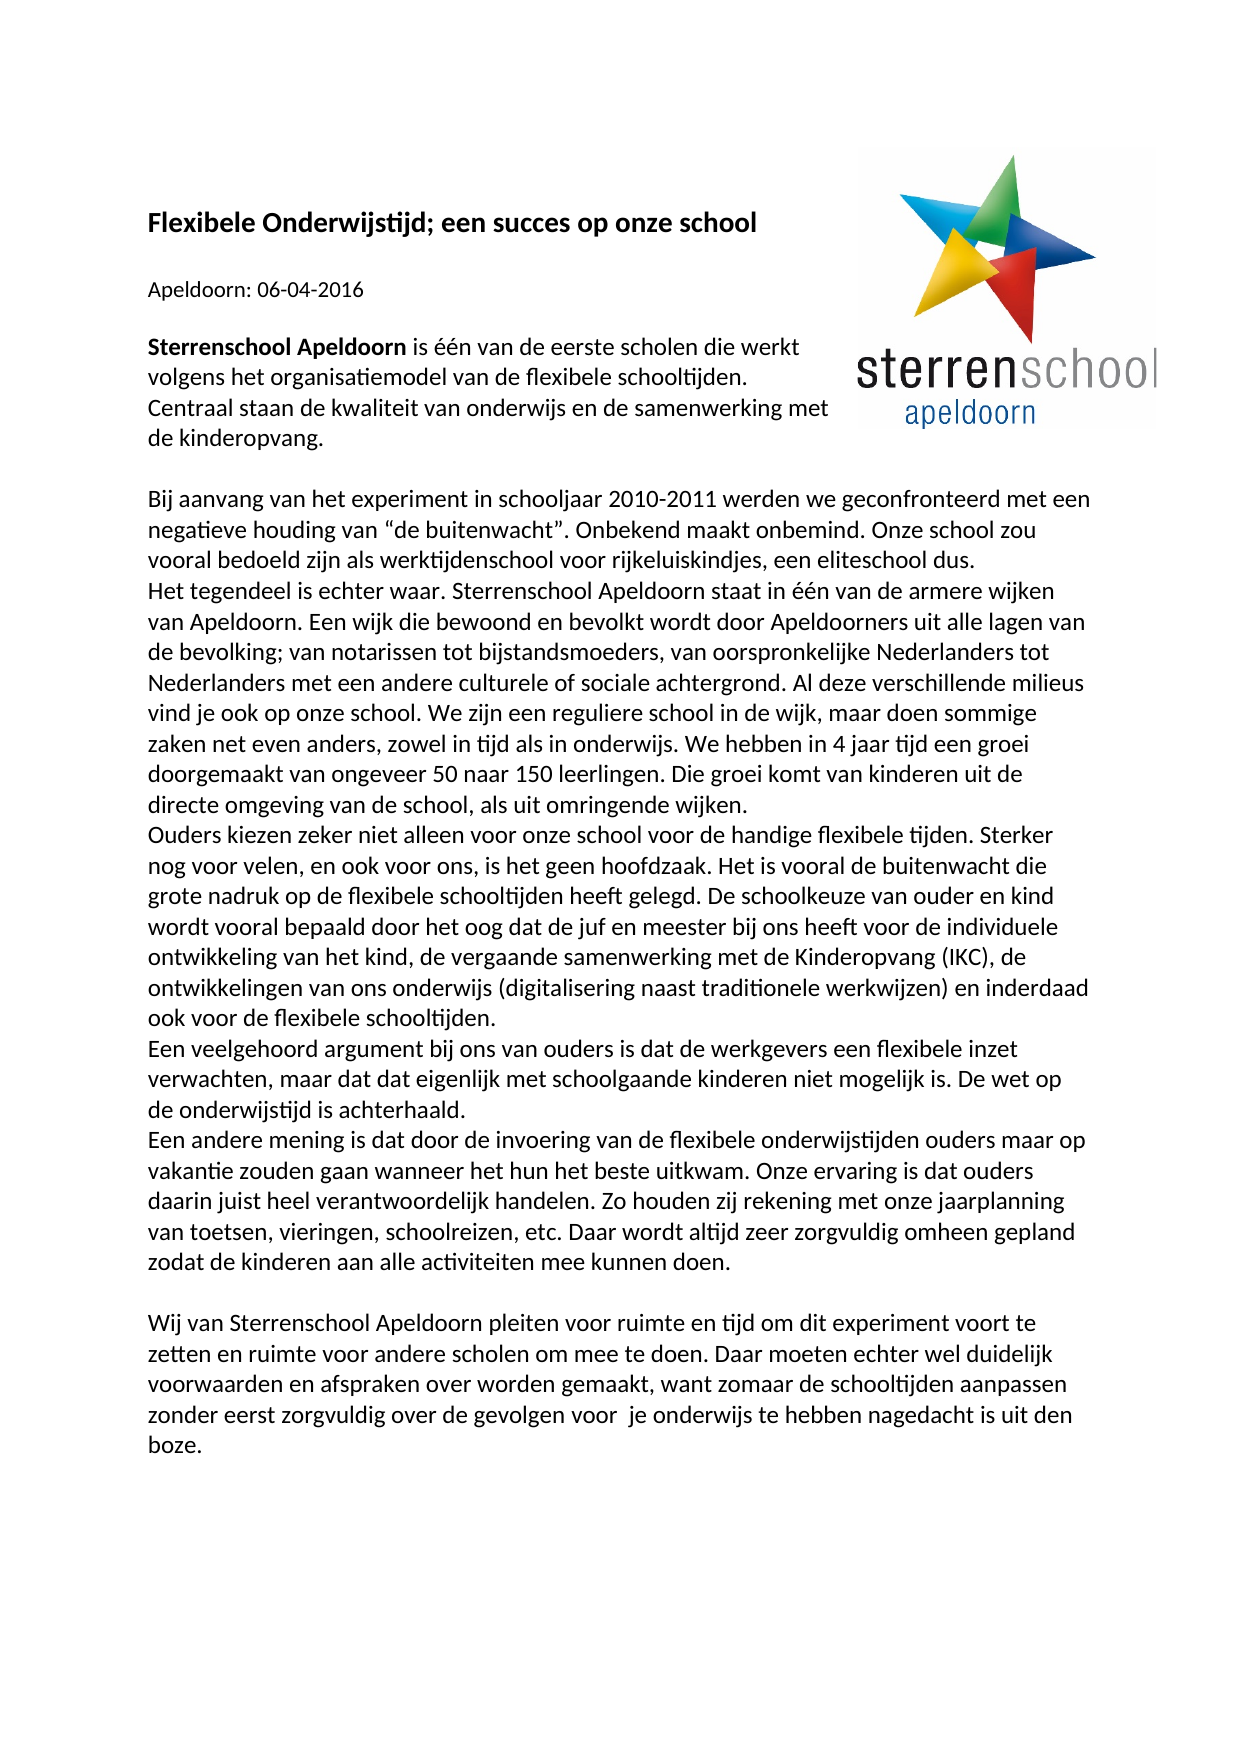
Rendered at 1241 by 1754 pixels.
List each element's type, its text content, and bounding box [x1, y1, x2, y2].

text Het tegendeel is echter waar. Sterrenschool Apeldoorn staat in één van de armere wijken van Apeldoorn. Een wijk die bewoond en bevolkt wordt door Apeldoorners uit alle lagen van de bevolking; van notarissen tot bijstandsmoeders, van oorspronkelijke Nederlanders tot Nederlanders met een andere culturele of sociale achtergrond. Al deze verschillende milieus vind je ook op onze school. We zijn een reguliere school in de wijk, maar doen sommige zaken net even anders, zowel in tijd als in onderwijs. We hebben in 4 jaar tijd een groei doorgemaakt van ongeveer 50 naar 150 leerlingen. Die groei komt van kinderen uit de directe omgeving van de school, als uit omringende wijken. [148, 575, 1093, 819]
text Een veelgehoord argument bij ons van ouders is dat de werkgevers een flexibele inzet verwachten, maar dat dat eigenlijk met schoolgaande kinderen niet mogelijk is. De wet op de onderwijstijd is achterhaald. [148, 1033, 1093, 1124]
text Flexibele Onderwijstijd; een succes op onze school [148, 204, 857, 239]
text Een andere mening is dat door de invoering van de flexibele onderwijstijden ouders maar op vakantie zouden gaan wanneer het hun het beste uitkwam. Onze ervaring is dat ouders daarin juist heel verantwoordelijk handelen. Zo houden zij rekening met onze jaarplanning van toetsen, vieringen, schoolreizen, etc. Daar wordt altijd zeer zorgvuldig omheen gepland zodat de kinderen aan alle activiteiten mee kunnen doen. [148, 1124, 1093, 1277]
text Ouders kiezen zeker niet alleen voor onze school voor de handige flexibele tijden. Sterker nog voor velen, en ook voor ons, is het geen hoofdzaak. Het is vooral de buitenwacht die grote nadruk op de flexibele schooltijden heeft gelegd. De schoolkeuze van ouder en kind wordt vooral bepaald door het oog dat de juf en meester bij ons heeft voor de individuele ontwikkeling van het kind, de vergaande samenwerking met de Kinderopvang (IKC), de ontwikkelingen van ons onderwijs (digitalisering naast traditionele werkwijzen) en inderdaad ook voor de flexibele schooltijden. [148, 819, 1093, 1033]
picture [857, 147, 1157, 429]
text Bij aanvang van het experiment in schooljaar 2010-2011 werden we geconfronteerd met een negatieve houding van “de buitenwacht”. Onbekend maakt onbemind. Onze school zou vooral bedoeld zijn als werktijdenschool voor rijkeluiskindjes, een eliteschool dus. [148, 483, 1093, 575]
text Sterrenschool Apeldoorn is één van de eerste scholen die werkt volgens het organisatiemodel van de flexibele schooltijden. [148, 331, 857, 392]
text Wij van Sterrenschool Apeldoorn pleiten voor ruimte en tijd om dit experiment voort te zetten en ruimte voor andere scholen om mee te doen. Daar moeten echter wel duidelijk voorwaarden en afspraken over worden gemaakt, want zomaar de schooltijden aanpassen zonder eerst zorgvuldig over de gevolgen voor je onderwijs te hebben nagedacht is uit den boze. [148, 1308, 1093, 1460]
text Centraal staan de kwaliteit van onderwijs en de samenwerking met de kinderopvang. [148, 392, 1093, 453]
text Apeldoorn: 06-04-2016 [148, 275, 857, 303]
